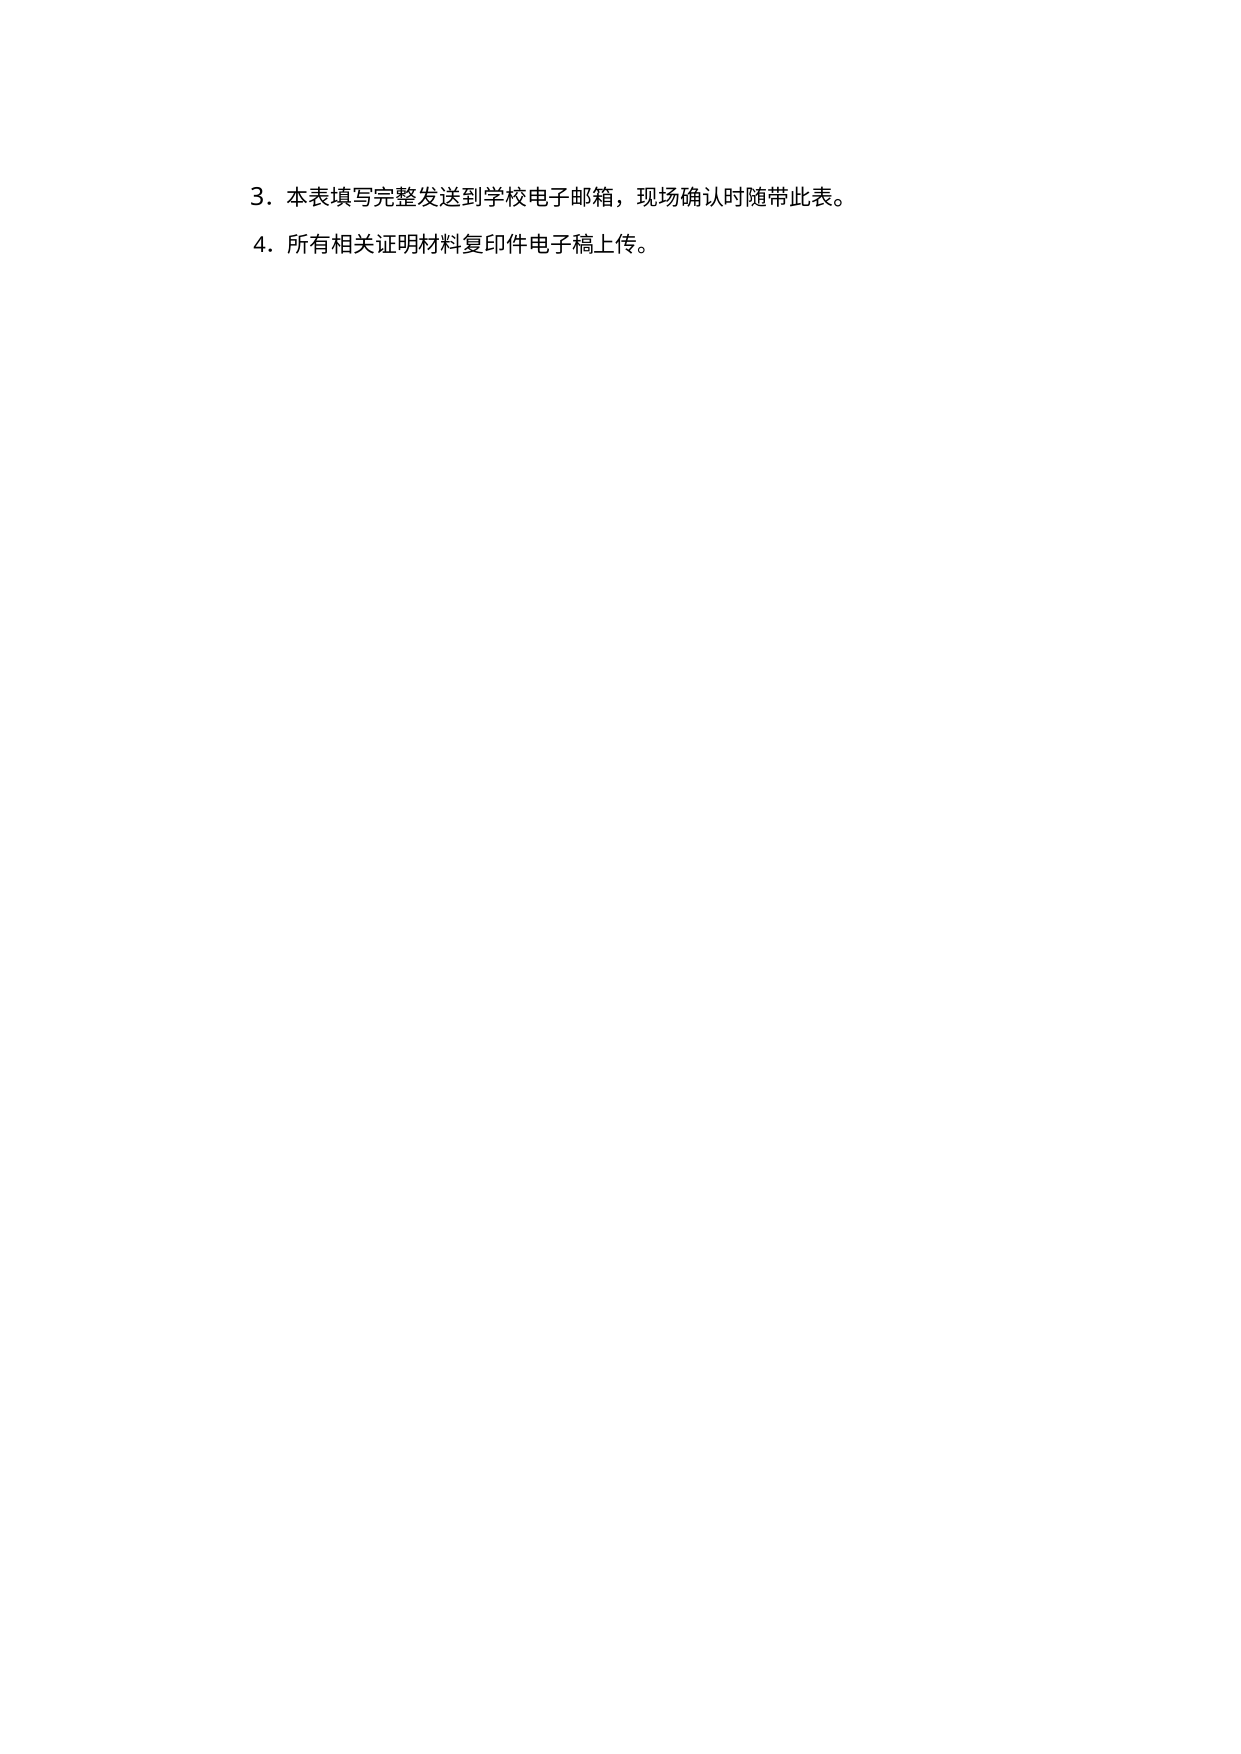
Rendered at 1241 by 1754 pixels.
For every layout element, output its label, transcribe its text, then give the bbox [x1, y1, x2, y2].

text 4．所有相关证明材料复印件电子稿上传。 [187, 227, 1053, 259]
text 3．本表填写完整发送到学校电子邮箱，现场确认时随带此表。 [187, 162, 994, 227]
